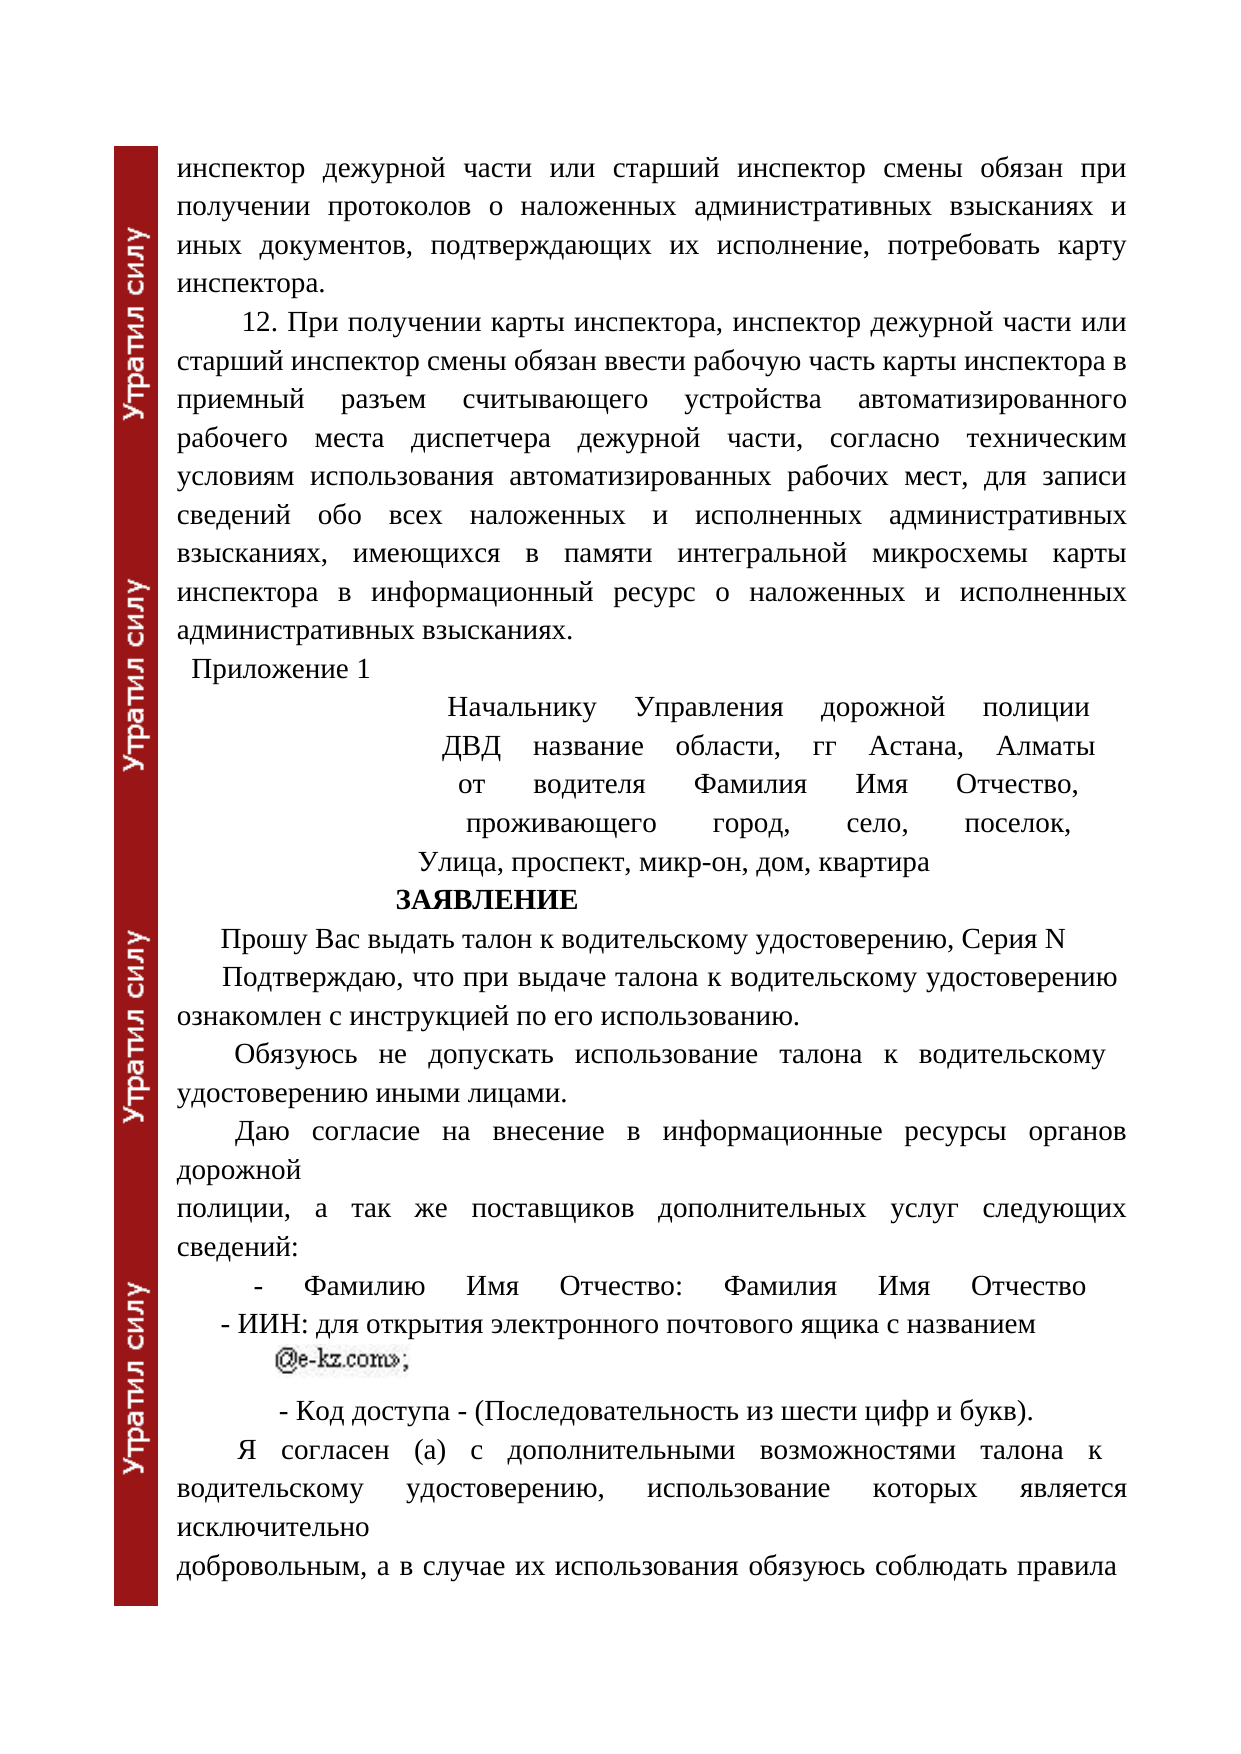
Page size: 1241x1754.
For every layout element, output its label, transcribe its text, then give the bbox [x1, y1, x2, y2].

picture [114, 1108, 158, 1113]
picture [114, 954, 158, 959]
picture [114, 299, 158, 304]
text - Код доступа - (Последовательность из шести цифр и букв). [112, 1345, 1128, 1427]
text Приложение 1 [112, 651, 1128, 684]
text Начальнику Управления дорожной полиции ДВД название области, гг Астана, Алматы от водителя Фамилия Имя Отчество, проживающего город, село, поселок, Улица, проспект, микр-он, дом, квартира [112, 689, 1128, 877]
text Подтверждаю, что при выдаче талона к водительскому удостоверению ознакомлен с инструкцией по его использованию. [112, 959, 1128, 1031]
text Даю согласие на внесение в информационные ресурсы органов дорожной полиции, а так же поставщиков дополнительных услуг следующих сведений: [112, 1113, 1128, 1263]
picture [114, 146, 158, 150]
picture [114, 1581, 158, 1606]
text - Фамилию Имя Отчество: Фамилия Имя Отчество - ИИН: для открытия электронного почтового ящика с названием [112, 1268, 1128, 1340]
picture [176, 1344, 444, 1389]
picture [114, 916, 158, 921]
picture [114, 646, 158, 651]
picture [114, 1263, 158, 1268]
picture [114, 877, 158, 882]
text ЗАЯВЛЕНИЕ [112, 882, 1128, 916]
text 12. При получении карты инспектора, инспектор дежурной части или старший инспектор смены обязан ввести рабочую часть карты инспектора в приемный разъем считывающего устройства автоматизированного рабочего места диспетчера дежурной части, согласно техническим условиям использования автоматизированных рабочих мест, для записи сведений обо всех наложенных и исполненных административных взысканиях, имеющихся в памяти интегральной микросхемы карты инспектора в информационный ресурс о наложенных и исполненных административных взысканиях. [112, 304, 1128, 646]
text Обязуюсь не допускать использование талона к водительскому удостоверению иными лицами. [112, 1036, 1128, 1108]
text Прошу Вас выдать талон к водительскому удостоверению, Серия N [112, 921, 1128, 954]
picture [114, 684, 158, 689]
picture [114, 1340, 158, 1345]
picture [114, 1031, 158, 1036]
picture [114, 1427, 158, 1432]
